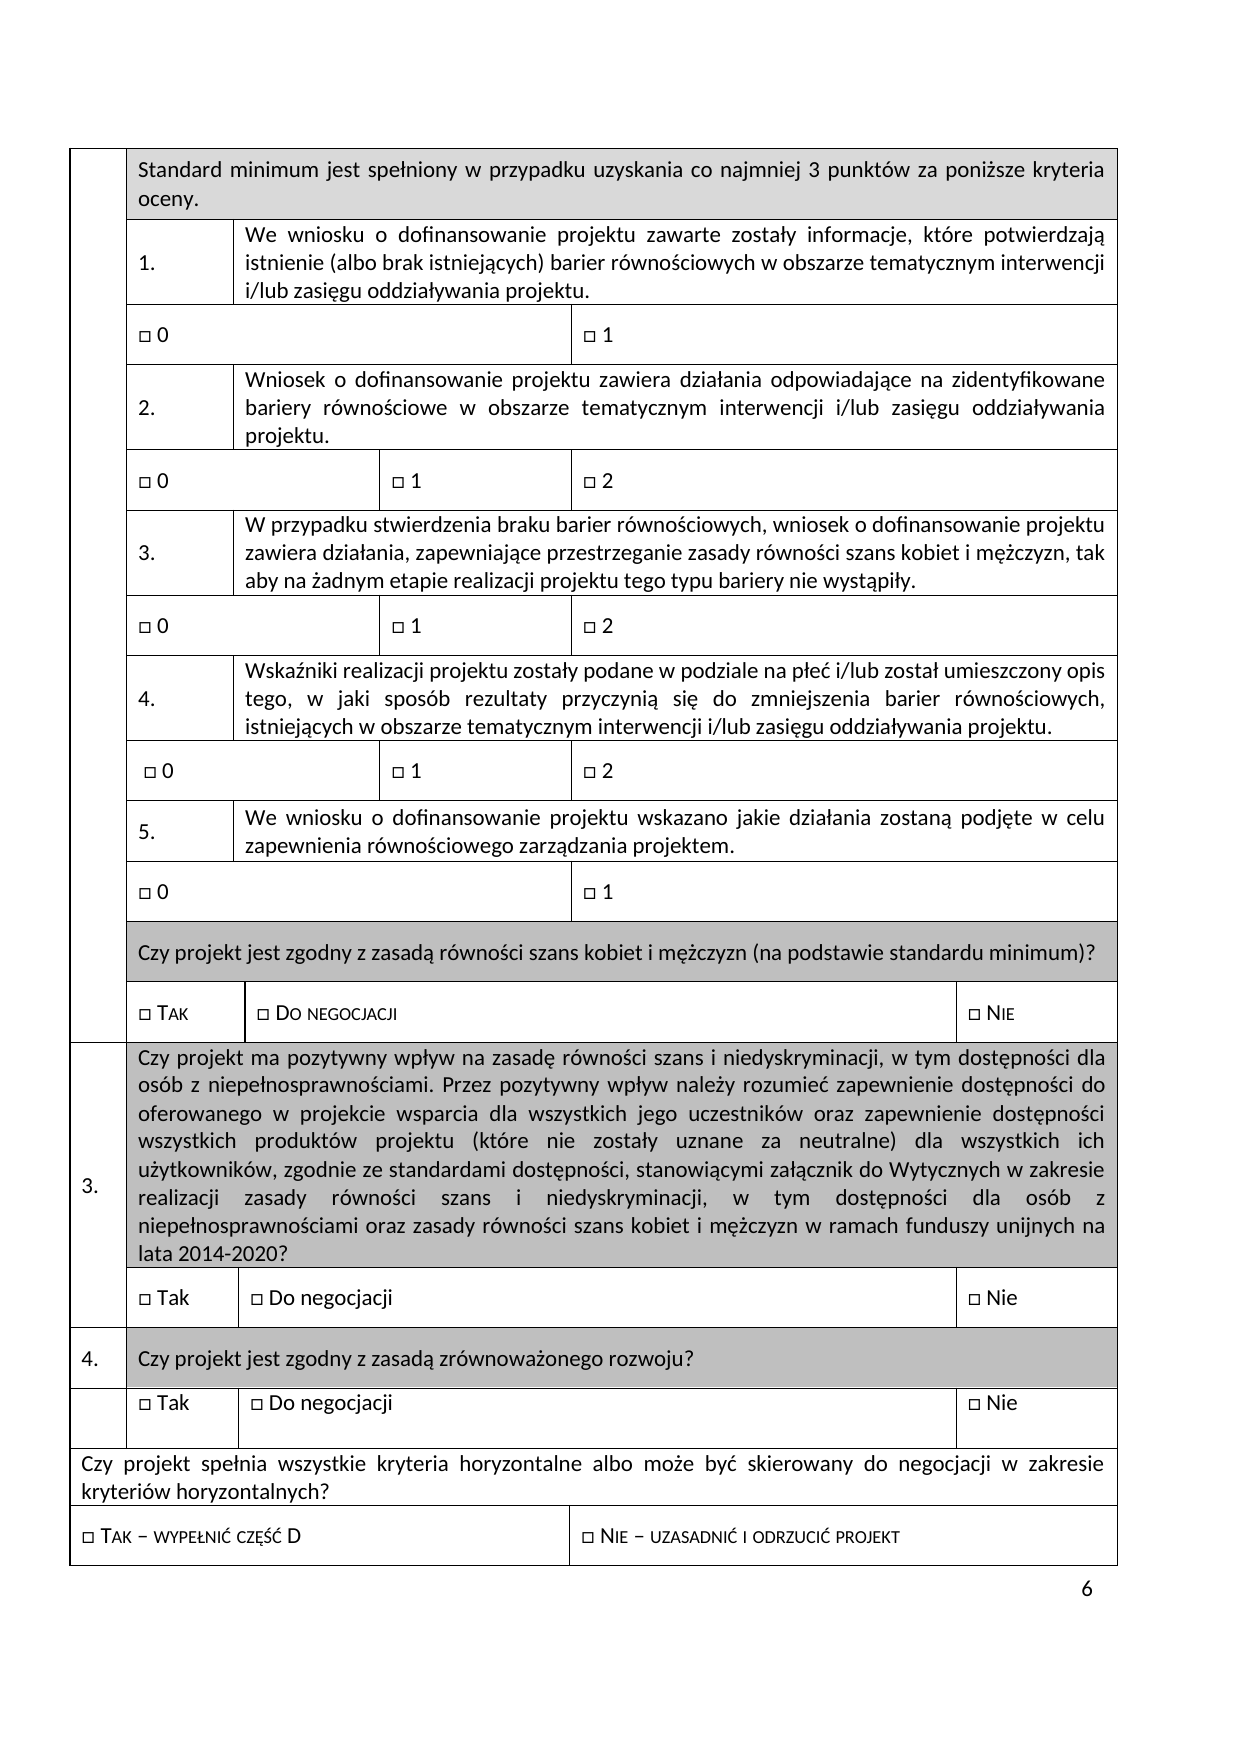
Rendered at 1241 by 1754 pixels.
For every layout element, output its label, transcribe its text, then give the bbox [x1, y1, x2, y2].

table_cell We wniosku o dofinansowanie projektu wskazano jakie działania zostaną podjęte w celu zapewnienia równościowego zarządzania projektem. [234, 801, 1117, 861]
table_cell 3. [71, 1043, 126, 1327]
table_cell □ 1 [572, 305, 1117, 364]
table_cell Wskaźniki realizacji projektu zostały podane w podziale na płeć i/lub został umieszczony opis tego, w jaki sposób rezultaty przyczynią się do zmniejszenia barier równościowych, istniejących w obszarze tematycznym interwencji i/lub zasięgu oddziaływania projektu. [234, 656, 1117, 740]
table_cell 3. [127, 511, 233, 594]
table_cell □ 0 [127, 450, 379, 509]
table_cell □ 0 [127, 741, 379, 800]
table_cell Czy projekt spełnia wszystkie kryteria horyzontalne albo może być skierowany do negocjacji w zakresie kryteriów horyzontalnych? [71, 1449, 1117, 1505]
table_cell W przypadku stwierdzenia braku barier równościowych, wniosek o dofinansowanie projektu zawiera działania, zapewniające przestrzeganie zasady równości szans kobiet i mężczyzn, tak aby na żadnym etapie realizacji projektu tego typu bariery nie wystąpiły. [234, 511, 1117, 594]
table_cell □ Tak [127, 1389, 238, 1448]
table_cell □ Tak – wypełnić część D [71, 1506, 569, 1565]
table_cell □ Tak [127, 1268, 238, 1327]
table_cell □ 0 [127, 596, 379, 655]
table_cell □ Nie – uzasadnić i odrzucić projekt [570, 1506, 1117, 1565]
table_cell Czy projekt jest zgodny z zasadą równości szans kobiet i mężczyzn (na podstawie standardu minimum)? [127, 922, 1117, 981]
table_cell □ 0 [127, 862, 571, 921]
table_cell □ 2 [572, 596, 1117, 655]
table_cell □ Nie [957, 982, 1117, 1042]
table_cell 2. [127, 365, 233, 449]
table_cell We wniosku o dofinansowanie projektu zawarte zostały informacje, które potwierdzają istnienie (albo brak istniejących) barier równościowych w obszarze tematycznym interwencji i/lub zasięgu oddziaływania projektu. [234, 220, 1117, 304]
table_cell □ Nie [957, 1268, 1117, 1327]
table_cell 5. [127, 801, 233, 861]
table_cell 4. [71, 1328, 126, 1387]
table_cell □ Do negocjacji [246, 982, 956, 1042]
table_cell □ Nie [957, 1389, 1117, 1448]
table_cell 1. [127, 220, 233, 304]
table_cell □ 1 [380, 596, 571, 655]
table_cell □ 2 [572, 741, 1117, 800]
table_cell [71, 1389, 126, 1448]
table_cell □ 1 [572, 862, 1117, 921]
table_cell Czy projekt ma pozytywny wpływ na zasadę równości szans i niedyskryminacji, w tym dostępności dla osób z niepełnosprawnościami. Przez pozytywny wpływ należy rozumieć zapewnienie dostępności do oferowanego w projekcie wsparcia dla wszystkich jego uczestników oraz zapewnienie dostępności wszystkich produktów projektu (które nie zostały uznane za neutralne) dla wszystkich ich użytkowników, zgodnie ze standardami dostępności, stanowiącymi załącznik do Wytycznych w zakresie realizacji zasady równości szans i niedyskryminacji, w tym dostępności dla osób z niepełnosprawnościami oraz zasady równości szans kobiet i mężczyzn w ramach funduszy unijnych na lata 2014-2020? [127, 1043, 1117, 1267]
table_cell □ Tak [127, 982, 244, 1042]
table_cell 4. [127, 656, 233, 740]
table_cell □ 1 [380, 450, 571, 509]
table_cell □ Do negocjacji [239, 1389, 956, 1448]
table_cell □ Do negocjacji [239, 1268, 956, 1327]
table_cell □ 2 [572, 450, 1117, 509]
table_cell Wniosek o dofinansowanie projektu zawiera działania odpowiadające na zidentyfikowane bariery równościowe w obszarze tematycznym interwencji i/lub zasięgu oddziaływania projektu. [234, 365, 1117, 449]
table_cell □ 0 [127, 305, 571, 364]
table_cell Czy projekt jest zgodny z zasadą zrównoważonego rozwoju? [127, 1328, 1117, 1387]
table_cell Standard minimum jest spełniony w przypadku uzyskania co najmniej 3 punktów za poniższe kryteria oceny. [127, 149, 1117, 219]
table_cell □ 1 [380, 741, 571, 800]
